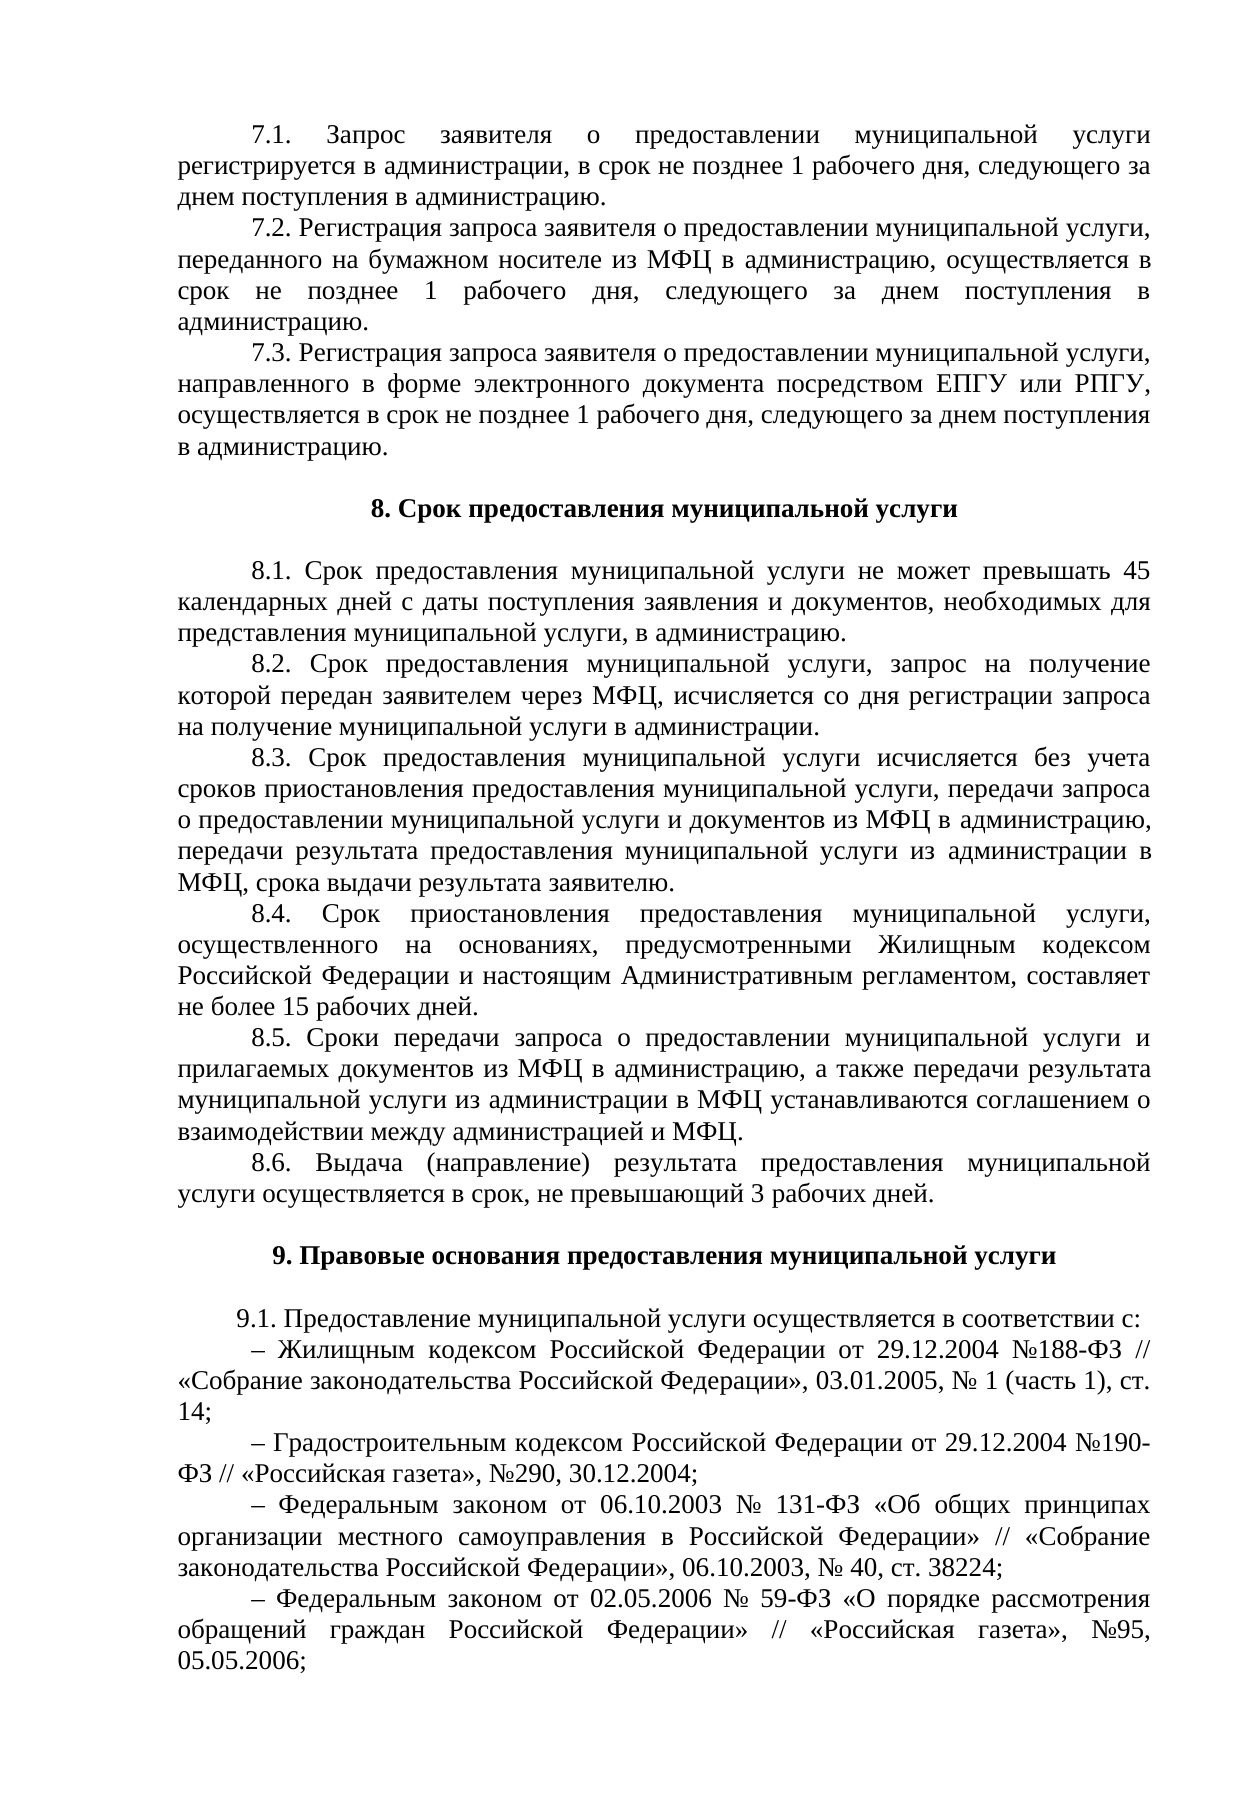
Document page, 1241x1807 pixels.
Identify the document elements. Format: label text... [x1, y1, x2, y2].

text 7.1. Запрос заявителя о предоставлении муниципальной услуги регистрируется в администрации, в срок не позднее 1 рабочего дня, следующего за днем поступления в администрацию. [177, 118, 1152, 212]
text 8.3. Срок предоставления муниципальной услуги исчисляется без учета сроков приостановления предоставления муниципальной услуги, передачи запроса о предоставлении муниципальной услуги и документов из МФЦ в администрацию, передачи результата предоставления муниципальной услуги из администрации в МФЦ, срока выдачи результата заявителю. [177, 741, 1152, 897]
text 9.1. Предоставление муниципальной услуги осуществляется в соответствии с: [177, 1302, 1152, 1333]
text 8.4. Срок приостановления предоставления муниципальной услуги, осуществленного на основаниях, предусмотренными Жилищным кодексом Российской Федерации и настоящим Административным регламентом, составляет не более 15 рабочих дней. [177, 897, 1152, 1021]
text 7.3. Регистрация запроса заявителя о предоставлении муниципальной услуги, направленного в форме электронного документа посредством ЕПГУ или РПГУ, осуществляется в срок не позднее 1 рабочего дня, следующего за днем поступления в администрацию. [177, 336, 1152, 461]
text 8. Срок предоставления муниципальной услуги [177, 492, 1152, 523]
text 8.6. Выдача (направление) результата предоставления муниципальной услуги осуществляется в срок, не превышающий 3 рабочих дней. [177, 1146, 1152, 1208]
text – Жилищным кодексом Российской Федерации от 29.12.2004 №188-ФЗ // «Собрание законодательства Российской Федерации», 03.01.2005, № 1 (часть 1), ст. 14; [177, 1333, 1152, 1426]
text – Федеральным законом от 06.10.2003 № 131-ФЗ «Об общих принципах организации местного самоуправления в Российской Федерации» // «Собрание законодательства Российской Федерации», 06.10.2003, № 40, ст. 38224; [177, 1488, 1152, 1582]
text 8.2. Срок предоставления муниципальной услуги, запрос на получение которой передан заявителем через МФЦ, исчисляется со дня регистрации запроса на получение муниципальной услуги в администрации. [177, 648, 1152, 741]
text 9. Правовые основания предоставления муниципальной услуги [177, 1239, 1152, 1271]
text – Федеральным законом от 02.05.2006 № 59-ФЗ «О порядке рассмотрения обращений граждан Российской Федерации» // «Российская газета», №95, 05.05.2006; [177, 1582, 1152, 1675]
text – Градостроительным кодексом Российской Федерации от 29.12.2004 №190-ФЗ // «Российская газета», №290, 30.12.2004; [177, 1426, 1152, 1488]
text 8.1. Срок предоставления муниципальной услуги не может превышать 45 календарных дней с даты поступления заявления и документов, необходимых для представления муниципальной услуги, в администрацию. [177, 554, 1152, 648]
text 7.2. Регистрация запроса заявителя о предоставлении муниципальной услуги, переданного на бумажном носителе из МФЦ в администрацию, осуществляется в срок не позднее 1 рабочего дня, следующего за днем поступления в администрацию. [177, 212, 1152, 336]
text 8.5. Сроки передачи запроса о предоставлении муниципальной услуги и прилагаемых документов из МФЦ в администрацию, а также передачи результата муниципальной услуги из администрации в МФЦ устанавливаются соглашением о взаимодействии между администрацией и МФЦ. [177, 1021, 1152, 1146]
